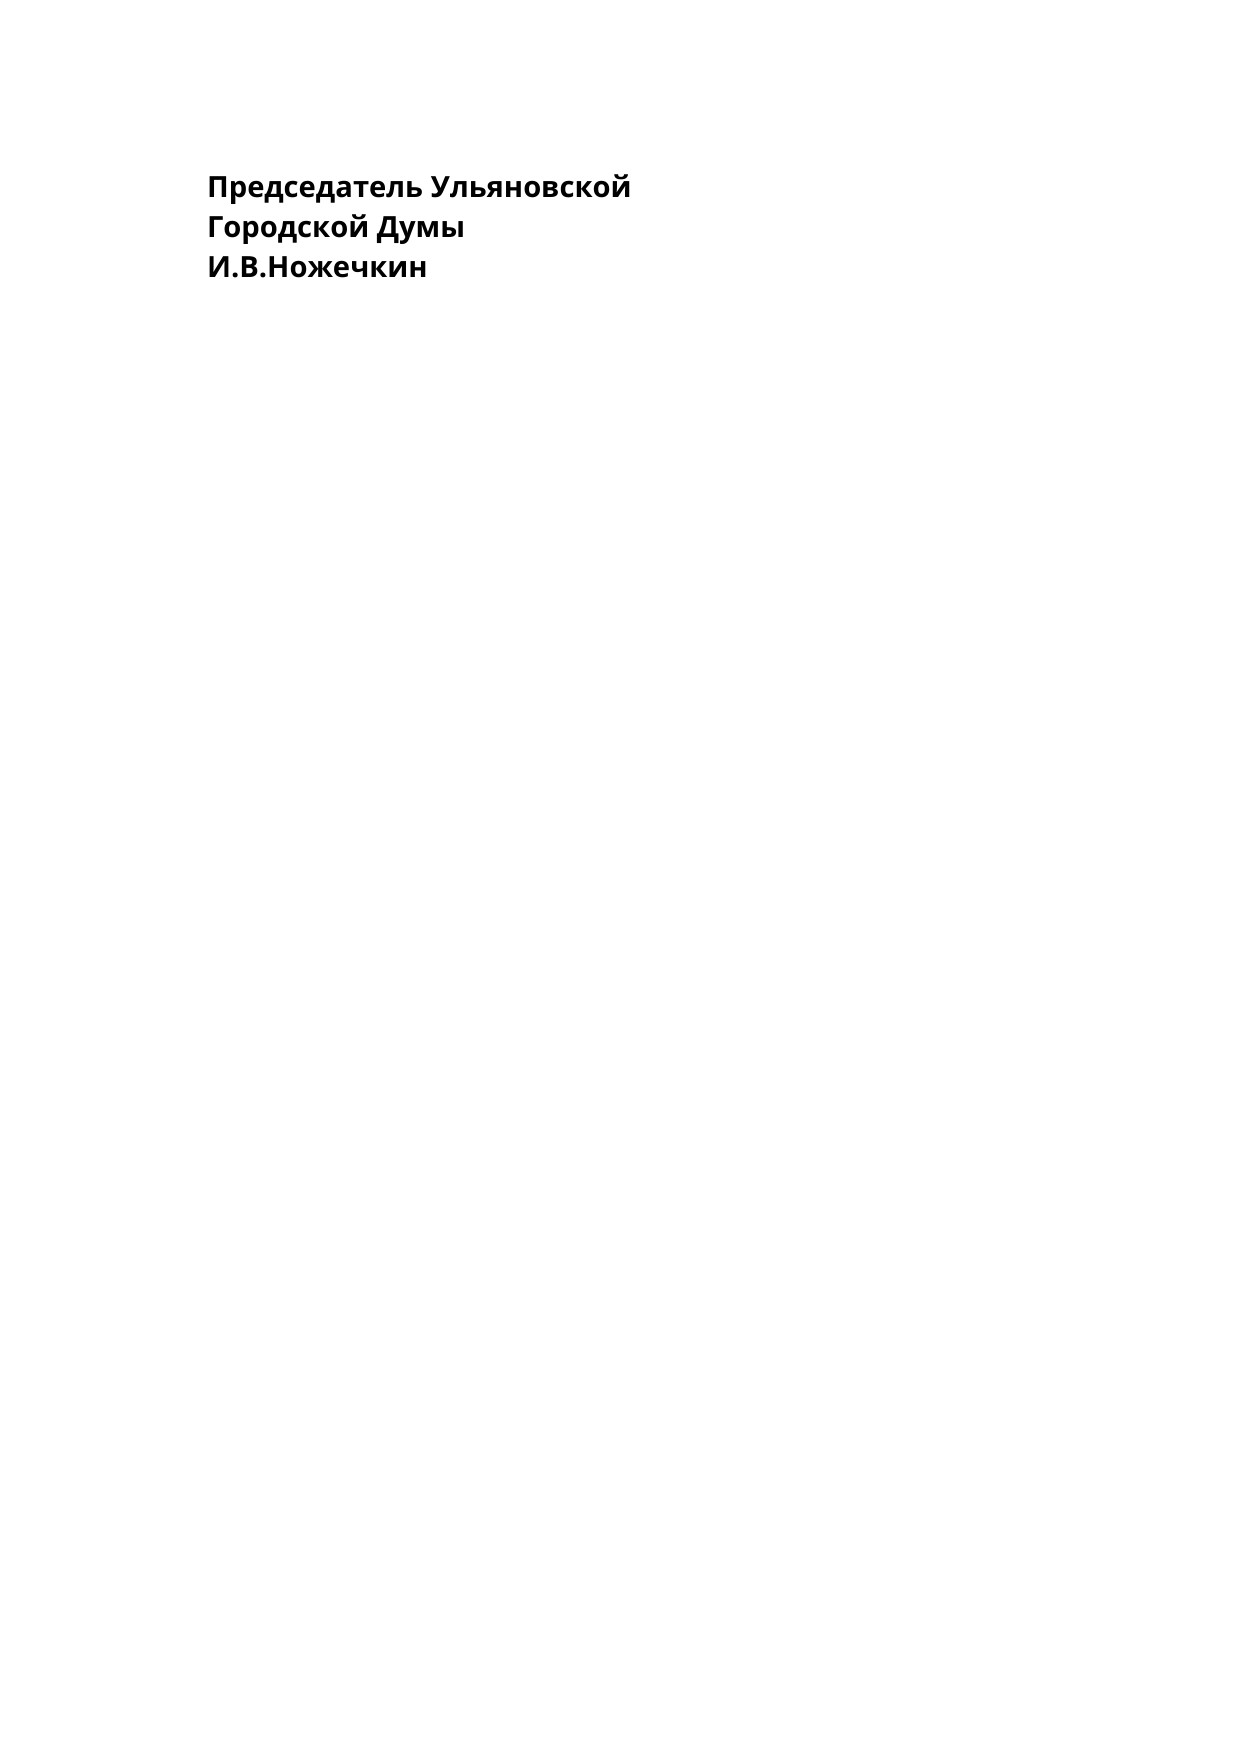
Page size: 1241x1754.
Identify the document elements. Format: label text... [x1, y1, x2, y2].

text Председатель Ульяновской [207, 167, 1175, 206]
text Городской Думы И.В.Ножечкин [207, 206, 1175, 286]
